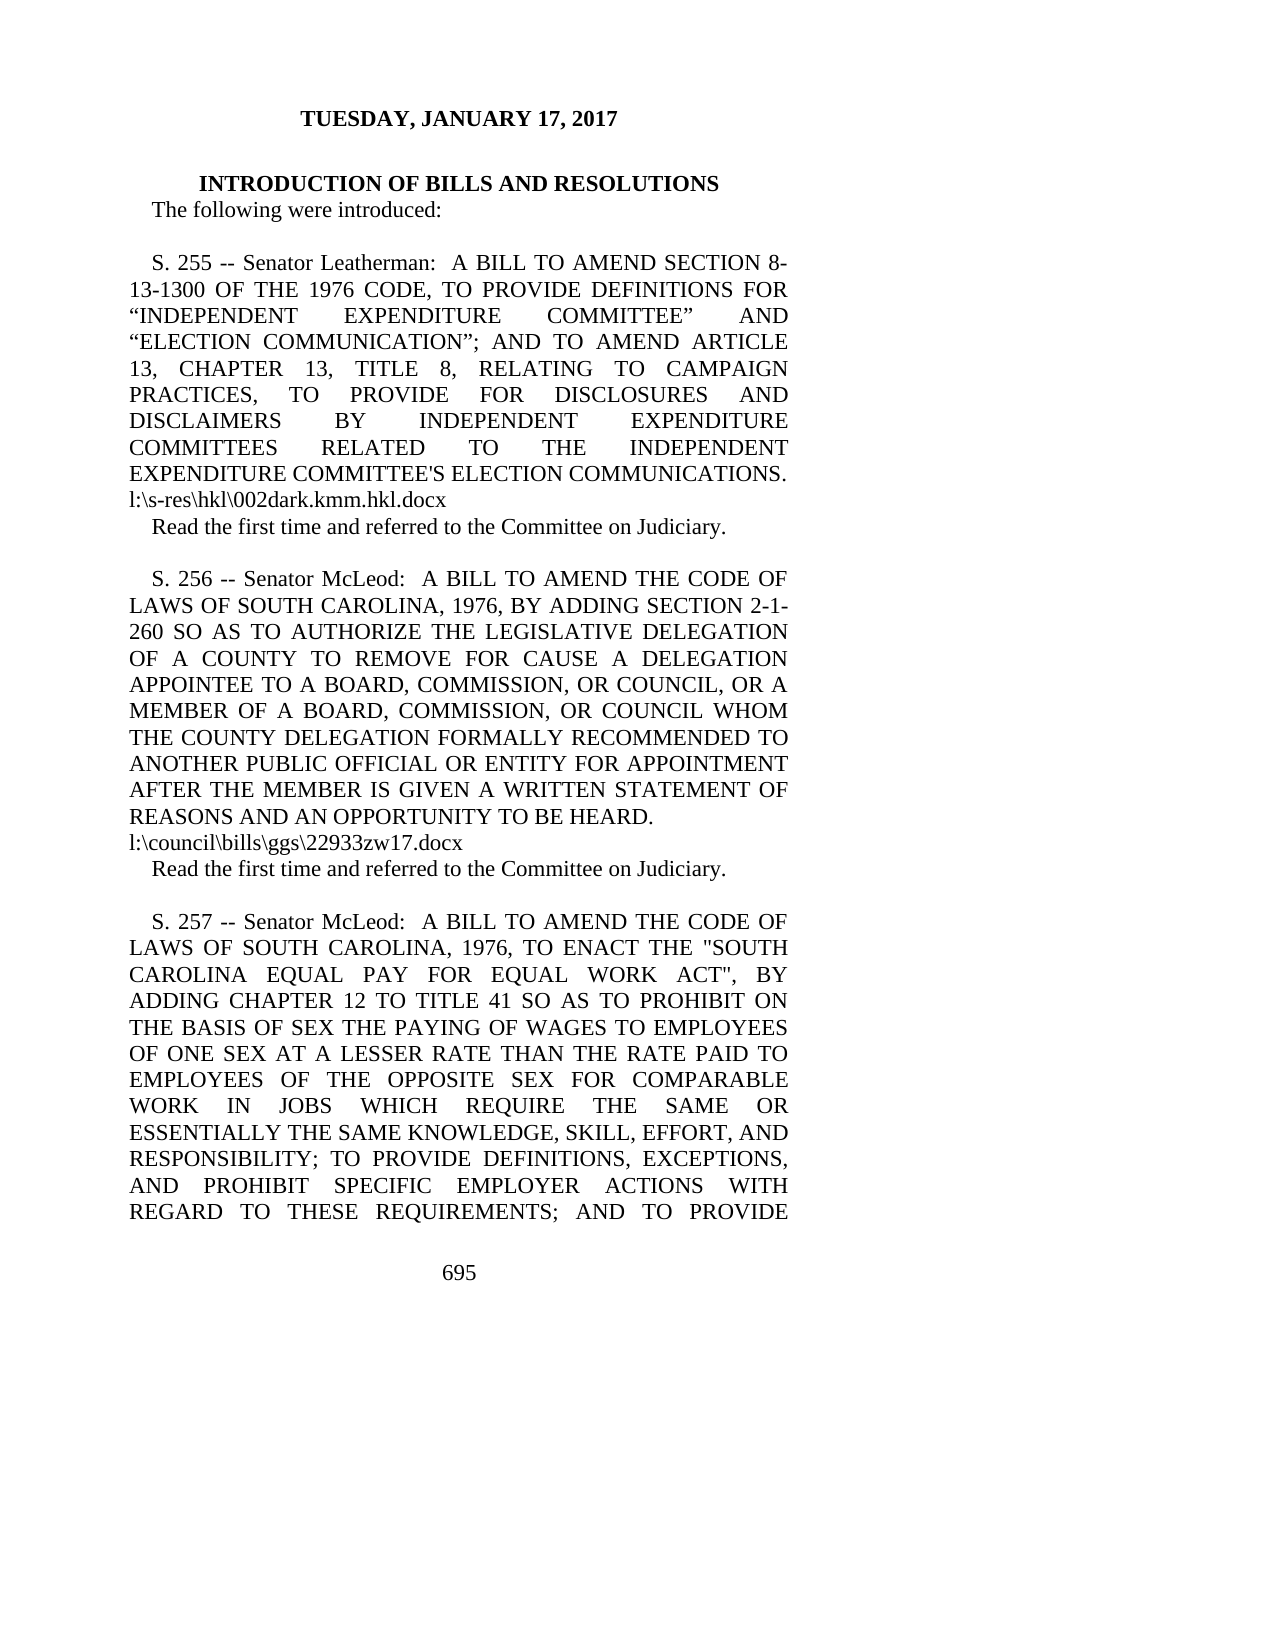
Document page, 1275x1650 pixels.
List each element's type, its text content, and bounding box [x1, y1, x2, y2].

text S. 255 -- Senator Leatherman: A BILL TO AMEND SECTION 8-13-1300 OF THE 1976 CODE, TO PROVIDE DEFINITIONS FOR “INDEPENDENT EXPENDITURE COMMITTEE” AND “ELECTION COMMUNICATION”; AND TO AMEND ARTICLE 13, CHAPTER 13, TITLE 8, RELATING TO CAMPAIGN PRACTICES, TO PROVIDE FOR DISCLOSURES AND DISCLAIMERS BY INDEPENDENT EXPENDITURE COMMITTEES RELATED TO THE INDEPENDENT EXPENDITURE COMMITTEE'S ELECTION COMMUNICATIONS. [129, 249, 789, 486]
text l:\s-res\hkl\002dark.kmm.hkl.docx [129, 486, 789, 513]
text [129, 908, 789, 1224]
text l:\council\bills\ggs\22933zw17.docx [129, 829, 789, 855]
text The following were introduced: [129, 197, 789, 223]
text S. 256 -- Senator McLeod: A BILL TO AMEND THE CODE OF LAWS OF SOUTH CAROLINA, 1976, BY ADDING SECTION 2-1-260 SO AS TO AUTHORIZE THE LEGISLATIVE DELEGATION OF A COUNTY TO REMOVE FOR CAUSE A DELEGATION APPOINTEE TO A BOARD, COMMISSION, OR COUNCIL, OR A MEMBER OF A BOARD, COMMISSION, OR COUNCIL WHOM THE COUNTY DELEGATION FORMALLY RECOMMENDED TO ANOTHER PUBLIC OFFICIAL OR ENTITY FOR APPOINTMENT AFTER THE MEMBER IS GIVEN A WRITTEN STATEMENT OF REASONS AND AN OPPORTUNITY TO BE HEARD. [129, 566, 789, 829]
text Read the first time and referred to the Committee on Judiciary. [129, 855, 789, 882]
text INTRODUCTION OF BILLS AND RESOLUTIONS [129, 170, 789, 197]
text Read the first time and referred to the Committee on Judiciary. [129, 513, 789, 539]
